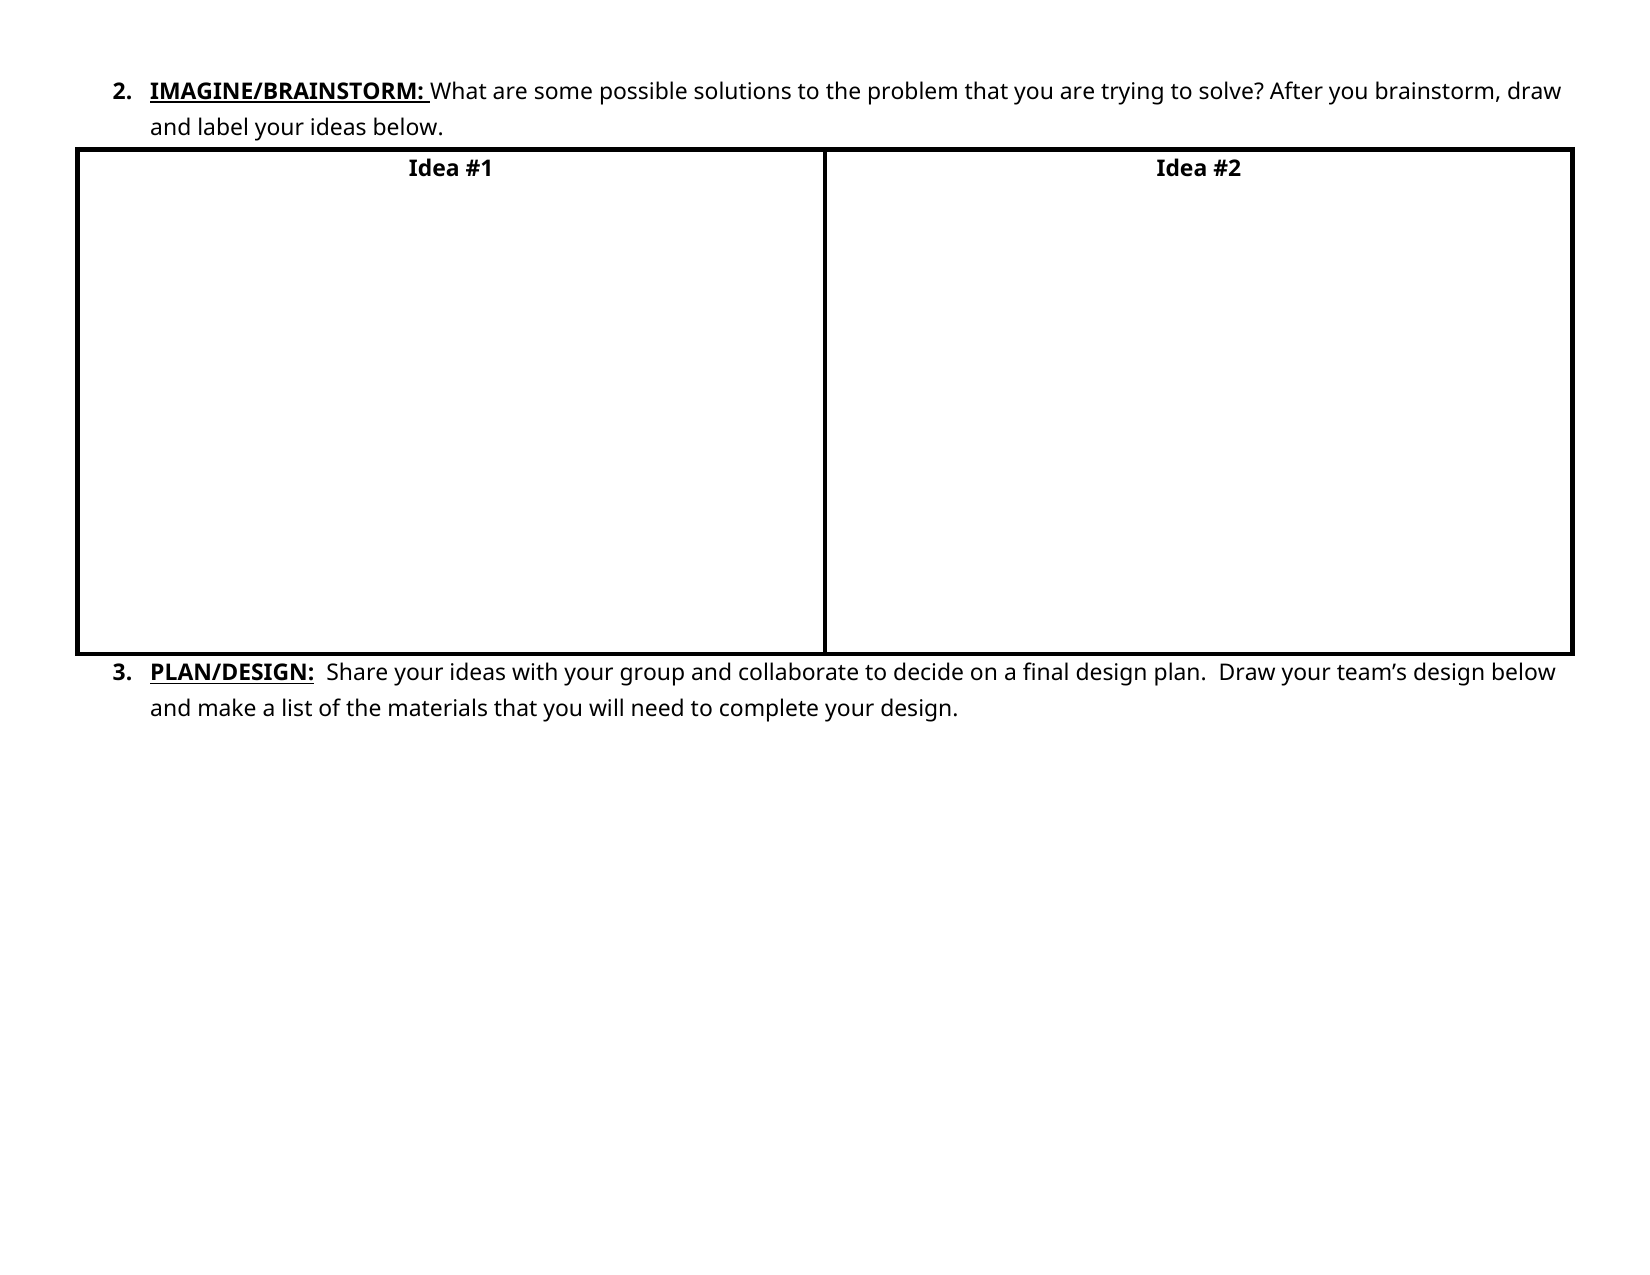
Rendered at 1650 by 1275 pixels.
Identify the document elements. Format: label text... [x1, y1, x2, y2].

table_header Idea #2 [827, 152, 1570, 652]
list IMAGINE/BRAINSTORM: What are some possible solutions to the problem that you are trying to solve? After you brainstorm, draw and label your ideas below. [112, 75, 1575, 142]
table_header Idea #1 [80, 152, 823, 652]
list PLAN/DESIGN: Share your ideas with your group and collaborate to decide on a final design plan. Draw your team’s design below and make a list of the materials that you will need to complete your design. [112, 656, 1575, 723]
